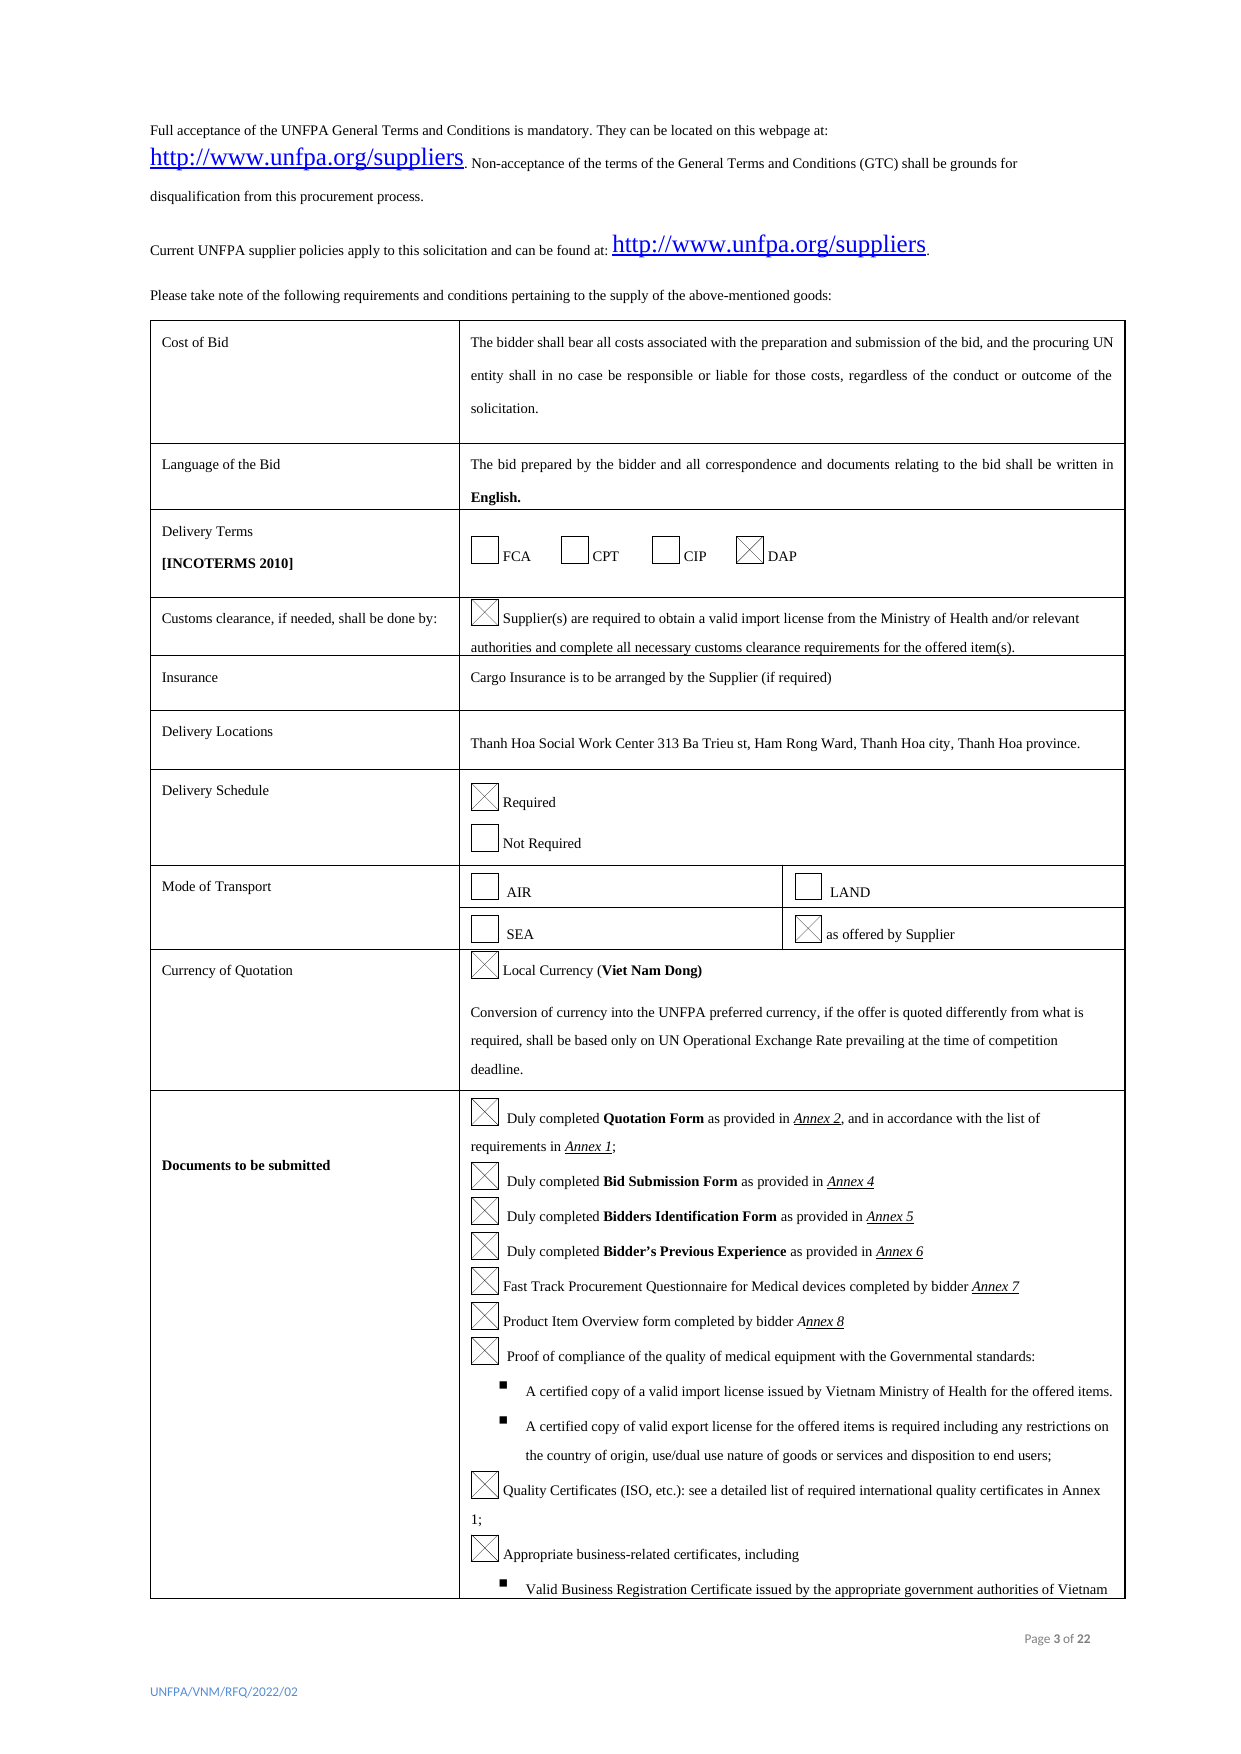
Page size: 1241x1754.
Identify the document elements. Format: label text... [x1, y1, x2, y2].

table_cell Customs clearance, if needed, shall be done by: [151, 598, 459, 655]
table_cell Delivery Terms [INCOTERMS 2010] [151, 510, 459, 597]
table_cell Local Currency (Viet Nam Dong) Conversion of currency into the UNFPA preferred currency, if the offer is quoted differently from what is required, shall be based only on UN Operational Exchange Rate prevailing at the time of competition deadline. [460, 950, 1124, 1090]
table_cell Language of the Bid [151, 444, 459, 509]
text Please take note of the following requirements and conditions pertaining to the supply of the above-mentioned goods: [150, 275, 1090, 304]
table_cell Mode of Transport [151, 866, 459, 949]
table_cell Delivery Schedule [151, 770, 459, 864]
table_cell as offered by Supplier [783, 908, 1124, 949]
table_cell Thanh Hoa Social Work Center 313 Ba Trieu st, Ham Rong Ward, Thanh Hoa city, Thanh Hoa province. [460, 711, 1124, 768]
table_cell Currency of Quotation [151, 950, 459, 1090]
table_cell LAND [783, 866, 1124, 907]
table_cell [151, 1091, 459, 1597]
table_cell Insurance [151, 656, 459, 710]
table_cell SEA [460, 908, 782, 949]
text Current UNFPA supplier policies apply to this solicitation and can be found at: http://www.unfpa.org/suppliers. [150, 229, 1090, 258]
text Full acceptance of the UNFPA General Terms and Conditions is mandatory. They can be located on this webpage at: http://www.unfpa.org/suppliers. Non-acceptance of the terms of the General Terms and Conditions (GTC) shall be grounds for disqualification from this procurement process. [150, 109, 1090, 204]
table_header The bidder shall bear all costs associated with the preparation and submission of the bid, and the procuring UN entity shall in no case be responsible or liable for those costs, regardless of the conduct or outcome of the solicitation. [460, 321, 1124, 443]
table_cell Required Not Required [460, 770, 1124, 864]
table_cell FCA CPT CIP DAP [460, 510, 1124, 597]
table_cell Delivery Locations [151, 711, 459, 768]
table_cell The bid prepared by the bidder and all correspondence and documents relating to the bid shall be written in English. [460, 444, 1124, 509]
table_cell Cargo Insurance is to be arranged by the Supplier (if required) [460, 656, 1124, 710]
table_cell Supplier(s) are required to obtain a valid import license from the Ministry of Health and/or relevant authorities and complete all necessary customs clearance requirements for the offered item(s). [460, 598, 1124, 655]
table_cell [460, 1091, 1124, 1597]
table_header Cost of Bid [151, 321, 459, 443]
table_cell AIR [460, 866, 782, 907]
